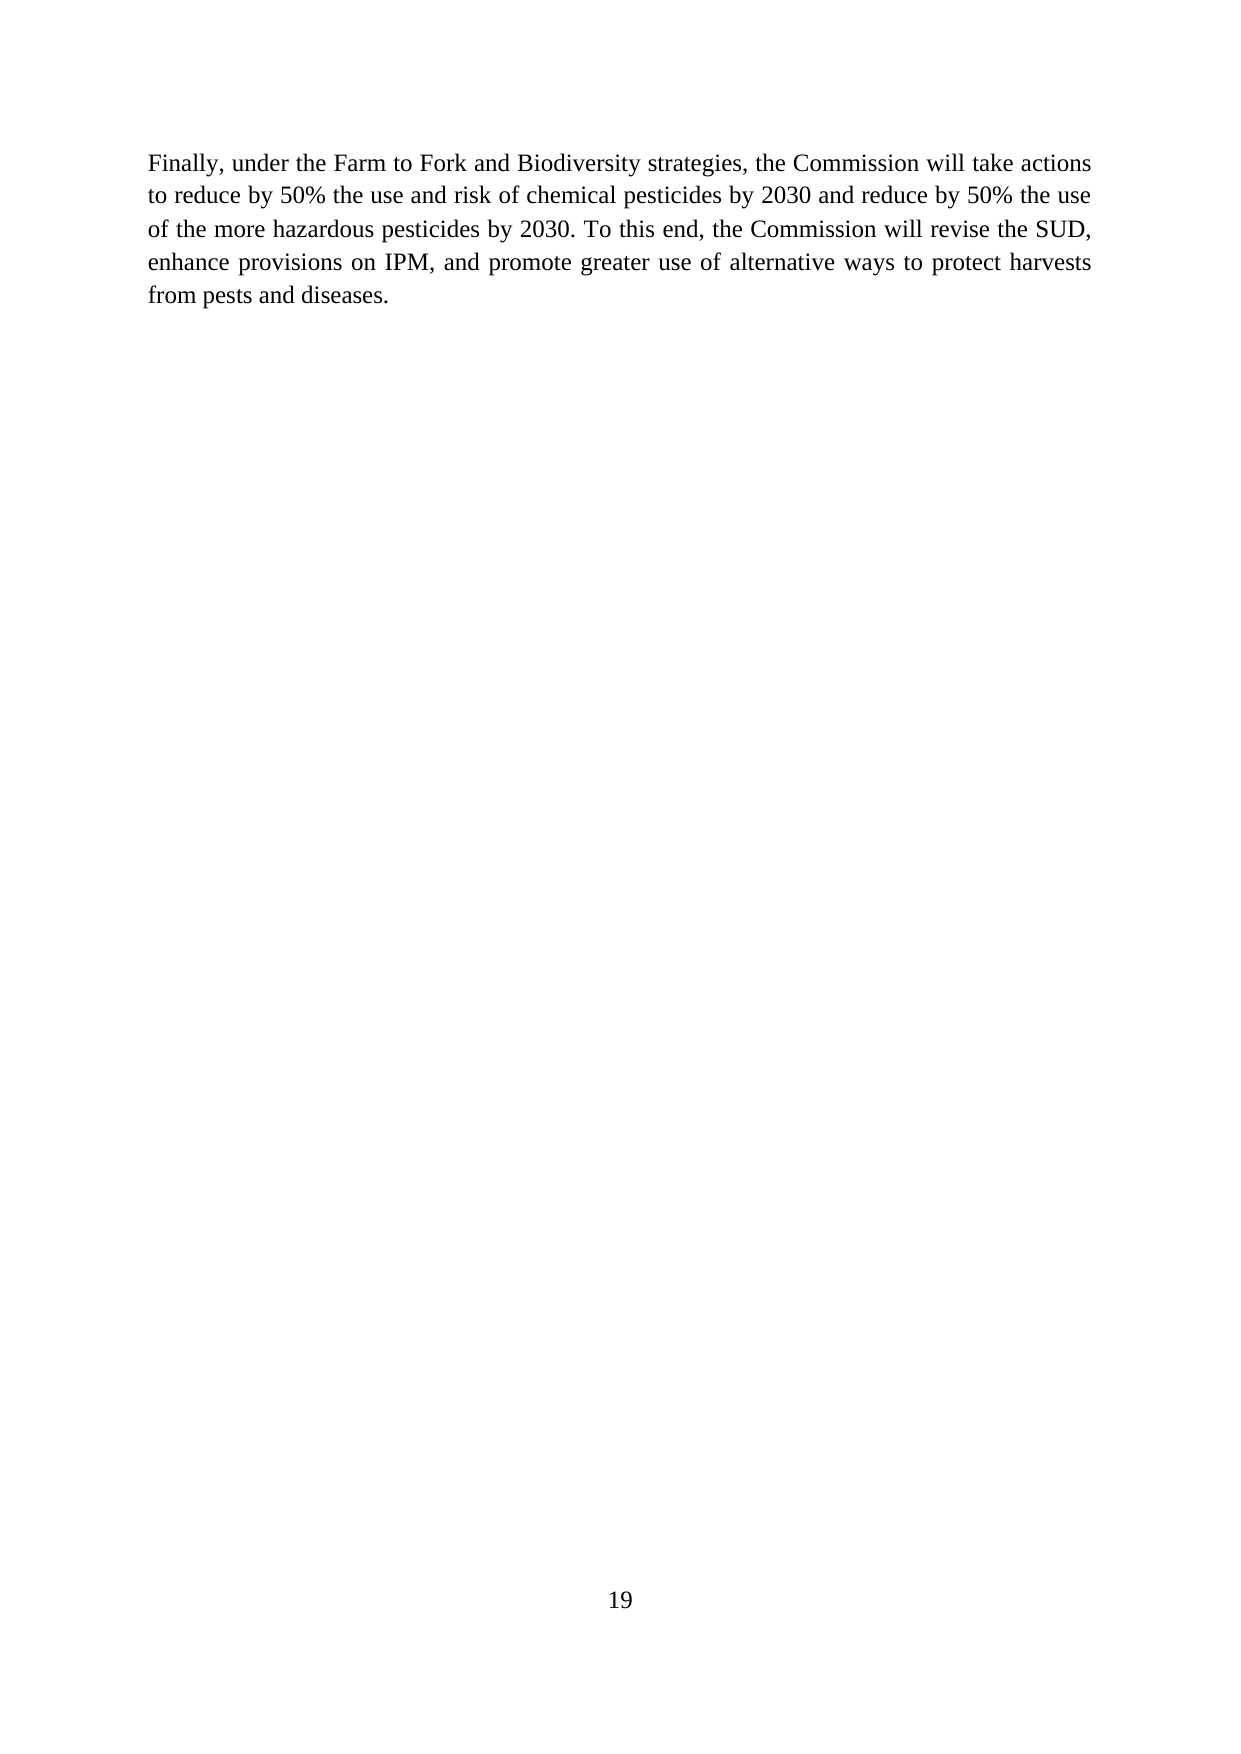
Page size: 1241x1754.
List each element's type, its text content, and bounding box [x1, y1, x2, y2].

text Finally, under the Farm to Fork and Biodiversity strategies, the Commission will take actions to reduce by 50% the use and risk of chemical pesticides by 2030 and reduce by 50% the use of the more hazardous pesticides by 2030. To this end, the Commission will revise the SUD, enhance provisions on IPM, and promote greater use of alternative ways to protect harvests from pests and diseases. [148, 148, 1093, 308]
